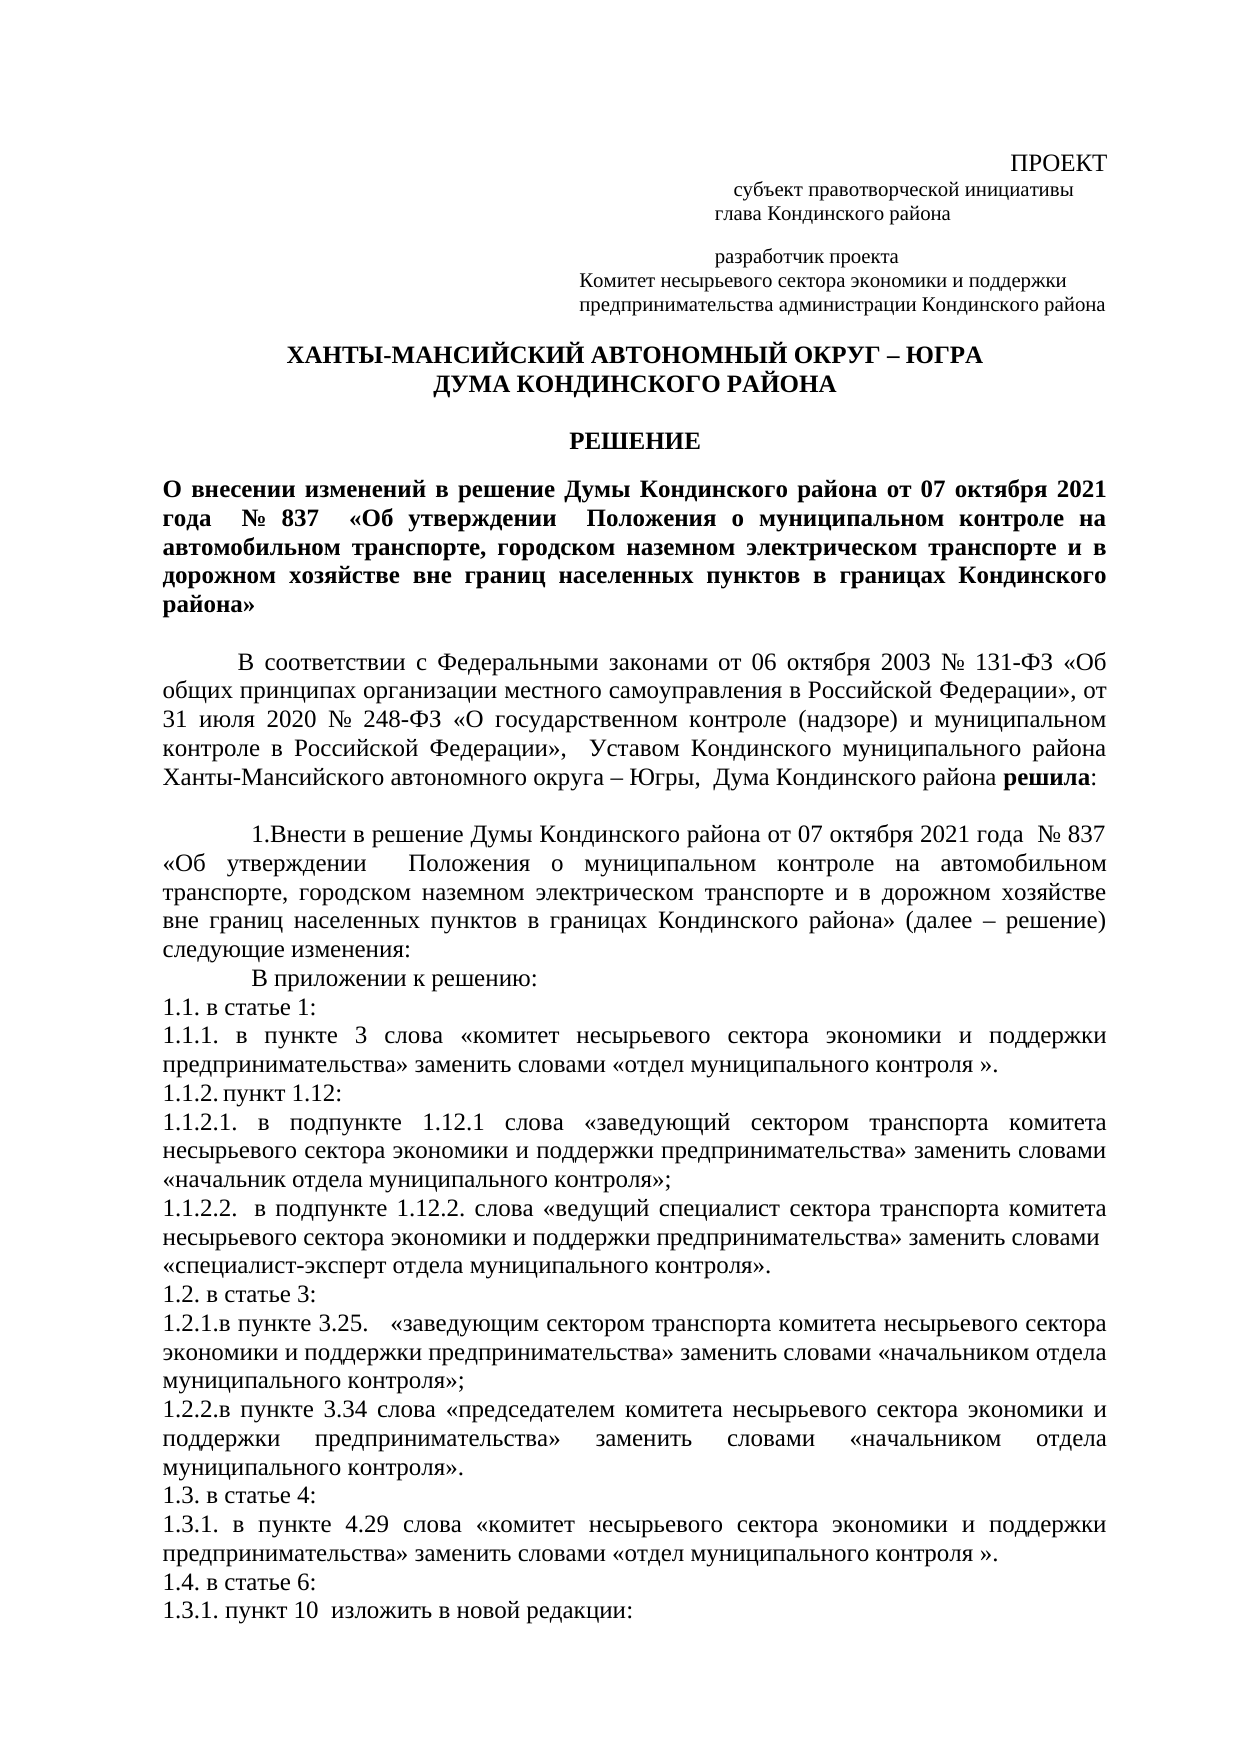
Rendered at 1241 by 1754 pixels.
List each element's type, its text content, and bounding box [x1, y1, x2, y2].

text 1.1.1. в пункте 3 слова «комитет несырьевого сектора экономики и поддержки предпринимательства» заменить словами «отдел муниципального контроля ». [162, 1020, 1107, 1078]
text 1.2.2.в пункте 3.34 слова «председателем комитета несырьевого сектора экономики и поддержки предпринимательства» заменить словами «начальником отдела муниципального контроля». [162, 1394, 1107, 1480]
text В соответствии с Федеральными законами от 06 октября 2003 № 131-ФЗ «Об общих принципах организации местного самоуправления в Российской Федерации», от 31 июля 2020 № 248-ФЗ «О государственном контроле (надзоре) и муниципальном контроле в Российской Федерации», Уставом Кондинского муниципального района Ханты-Мансийского автономного округа – Югры, Дума Кондинского района решила: [162, 647, 1107, 790]
text ДУМА КОНДИНСКОГО РАЙОНА [162, 369, 1107, 397]
text субъект правотворческой инициативы [162, 176, 1107, 201]
text «специалист-эксперт отдела муниципального контроля». [162, 1250, 1107, 1279]
text О внесении изменений в решение Думы Кондинского района от 07 октября 2021 года № 837 «Об утверждении Положения о муниципальном контроле на автомобильном транспорте, городском наземном электрическом транспорте и в дорожном хозяйстве вне границ населенных пунктов в границах Кондинского района» [162, 474, 1107, 618]
text предпринимательства администрации Кондинского района [162, 292, 1107, 316]
text 1.2. в статье 3: [162, 1279, 1107, 1308]
text ХАНТЫ-МАНСИЙСКИЙ АВТОНОМНЫЙ ОКРУГ – ЮГРА [162, 340, 1107, 369]
text 1.3. в статье 4: [162, 1480, 1107, 1509]
text 1.1.2. пункт 1.12: [162, 1078, 1107, 1107]
text ПРОЕКТ [162, 148, 1107, 176]
text 1.1. в статье 1: [162, 992, 1107, 1020]
text 1.2.1.в пункте 3.25. «заведующим сектором транспорта комитета несырьевого сектора экономики и поддержки предпринимательства» заменить словами «начальником отдела муниципального контроля»; [162, 1308, 1107, 1394]
text глава Кондинского района [162, 201, 1107, 224]
text РЕШЕНИЕ [162, 426, 1107, 455]
text 1.Внести в решение Думы Кондинского района от 07 октября 2021 года № 837 «Об утверждении Положения о муниципальном контроле на автомобильном транспорте, городском наземном электрическом транспорте и в дорожном хозяйстве вне границ населенных пунктов в границах Кондинского района» (далее – решение) следующие изменения: [162, 819, 1107, 963]
text разработчик проекта [162, 244, 1107, 268]
text 1.4. в статье 6: [162, 1567, 1107, 1595]
text 1.1.2.2. в подпункте 1.12.2. слова «ведущий специалист сектора транспорта комитета несырьевого сектора экономики и поддержки предпринимательства» заменить словами [162, 1193, 1107, 1250]
text В приложении к решению: [162, 963, 1107, 992]
text Комитет несырьевого сектора экономики и поддержки [162, 268, 1107, 292]
text 1.3.1. в пункте 4.29 слова «комитет несырьевого сектора экономики и поддержки предпринимательства» заменить словами «отдел муниципального контроля ». [162, 1509, 1107, 1567]
text 1.3.1. пункт 10 изложить в новой редакции: [162, 1595, 1107, 1624]
text 1.1.2.1. в подпункте 1.12.1 слова «заведующий сектором транспорта комитета несырьевого сектора экономики и поддержки предпринимательства» заменить словами «начальник отдела муниципального контроля»; [162, 1107, 1107, 1193]
